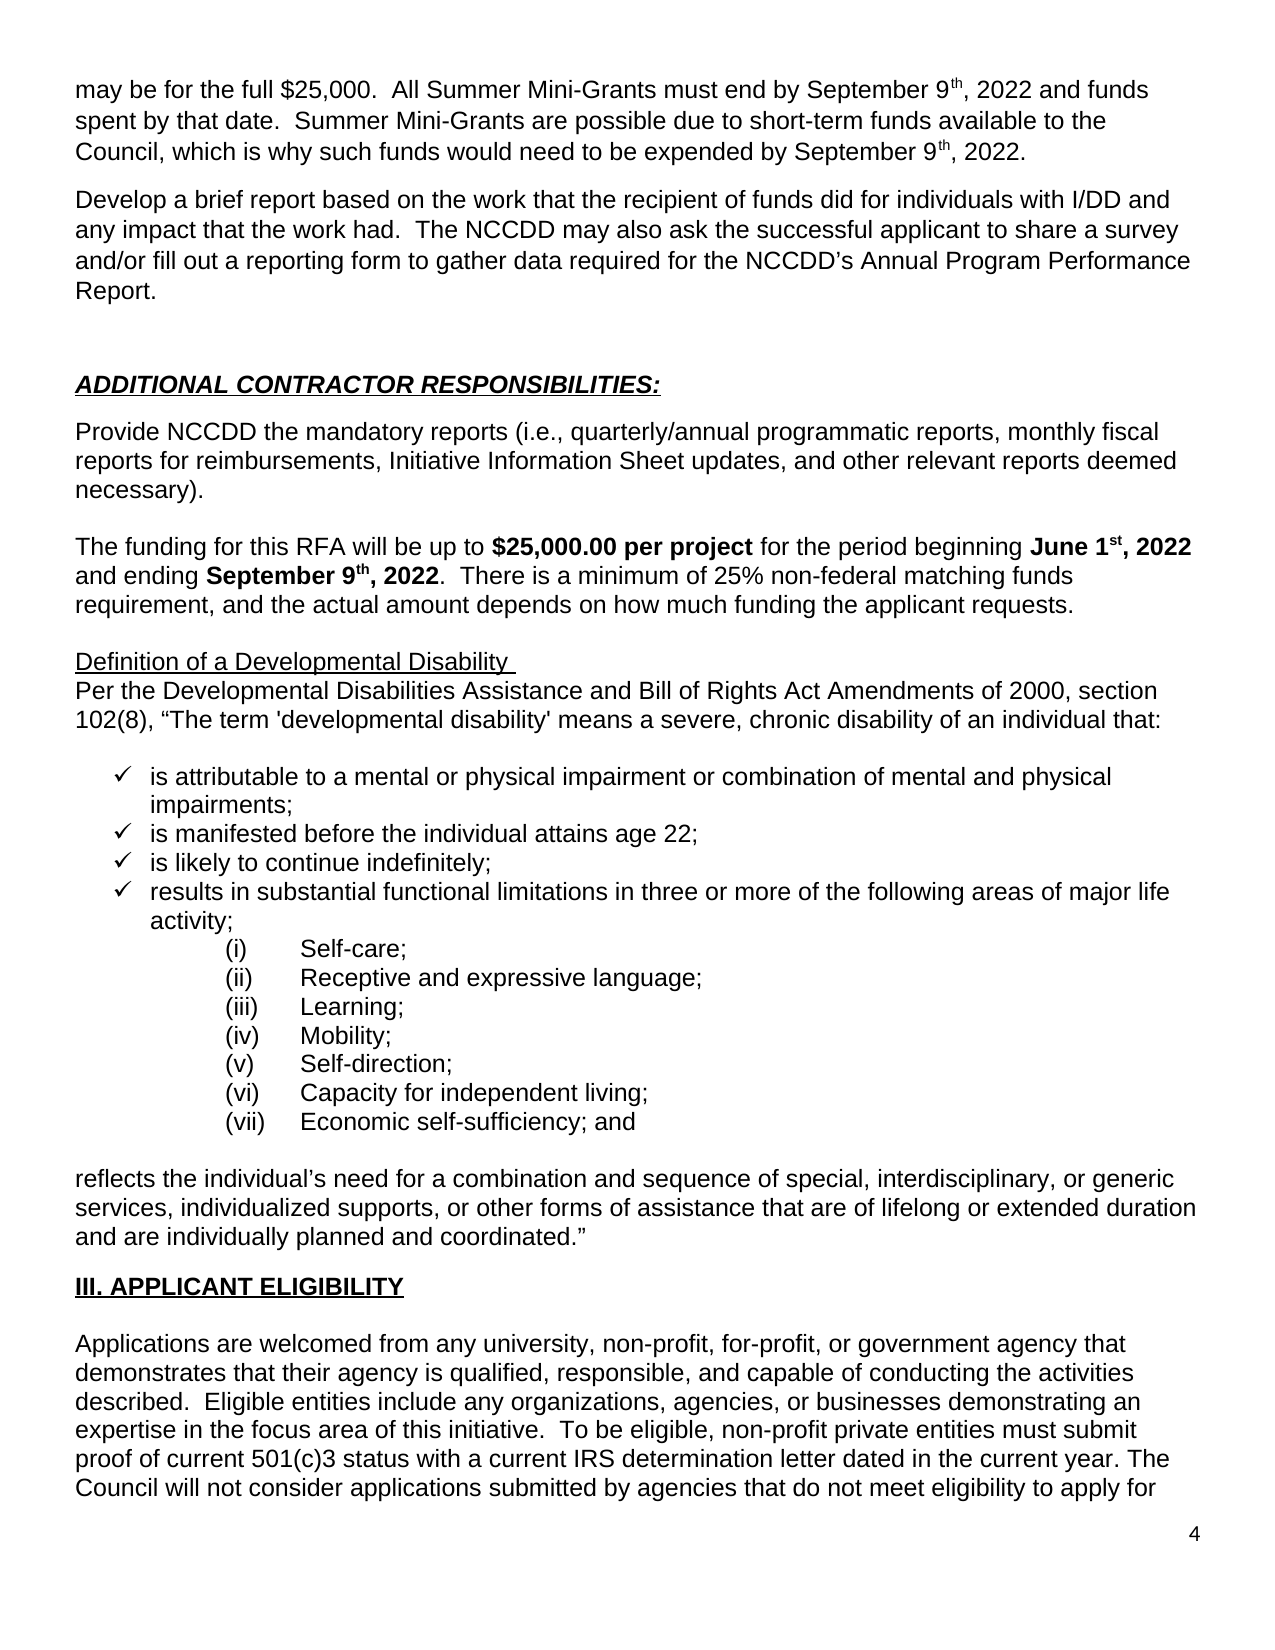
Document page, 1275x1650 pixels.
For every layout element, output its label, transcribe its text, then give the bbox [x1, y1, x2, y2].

text (vii) Economic self-sufficiency; and [225, 1107, 1200, 1136]
text reflects the individual’s need for a combination and sequence of special, interdisciplinary, or generic services, individualized supports, or other forms of assistance that are of lifelong or extended duration and are individually planned and coordinated.” [75, 1164, 1200, 1251]
text (iii) Learning; [225, 992, 1200, 1021]
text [75, 75, 1200, 166]
list results in substantial functional limitations in three or more of the following areas of major life activity; [112, 877, 1200, 934]
text ADDITIONAL CONTRACTOR RESPONSIBILITIES: [75, 370, 1200, 399]
text (i) Self-care; [225, 934, 1200, 963]
text Develop a brief report based on the work that the recipient of funds did for individuals with I/DD and any impact that the work had. The NCCDD may also ask the successful applicant to share a survey and/or fill out a reporting form to gather data required for the NCCDD’s Annual Program Performance Report. [75, 185, 1200, 305]
text (ii) Receptive and expressive language; [225, 963, 1200, 992]
text Per the Developmental Disabilities Assistance and Bill of Rights Act Amendments of 2000, section 102(8), “The term 'developmental disability' means a severe, chronic disability of an individual that: [75, 676, 1200, 733]
text The funding for this RFA will be up to $25,000.00 per project for the period beginning June 1st, 2022 and ending September 9th, 2022. There is a minimum of 25% non-federal matching funds requirement, and the actual amount depends on how much funding the applicant requests. [75, 532, 1200, 618]
list is attributable to a mental or physical impairment or combination of mental and physical impairments; [112, 762, 1200, 819]
text (vi) Capacity for independent living; [225, 1078, 1200, 1107]
text Definition of a Developmental Disability [75, 647, 1200, 676]
text Provide NCCDD the mandatory reports (i.e., quarterly/annual programmatic reports, monthly fiscal reports for reimbursements, Initiative Information Sheet updates, and other relevant reports deemed necessary). [75, 417, 1200, 503]
list is manifested before the individual attains age 22; [112, 819, 1200, 848]
list is likely to continue indefinitely; [112, 848, 1200, 877]
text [75, 1329, 1183, 1501]
text (v) Self-direction; [225, 1049, 1200, 1078]
text (iv) Mobility; [225, 1021, 1200, 1049]
text III. APPLICANT ELIGIBILITY [75, 1271, 1169, 1300]
